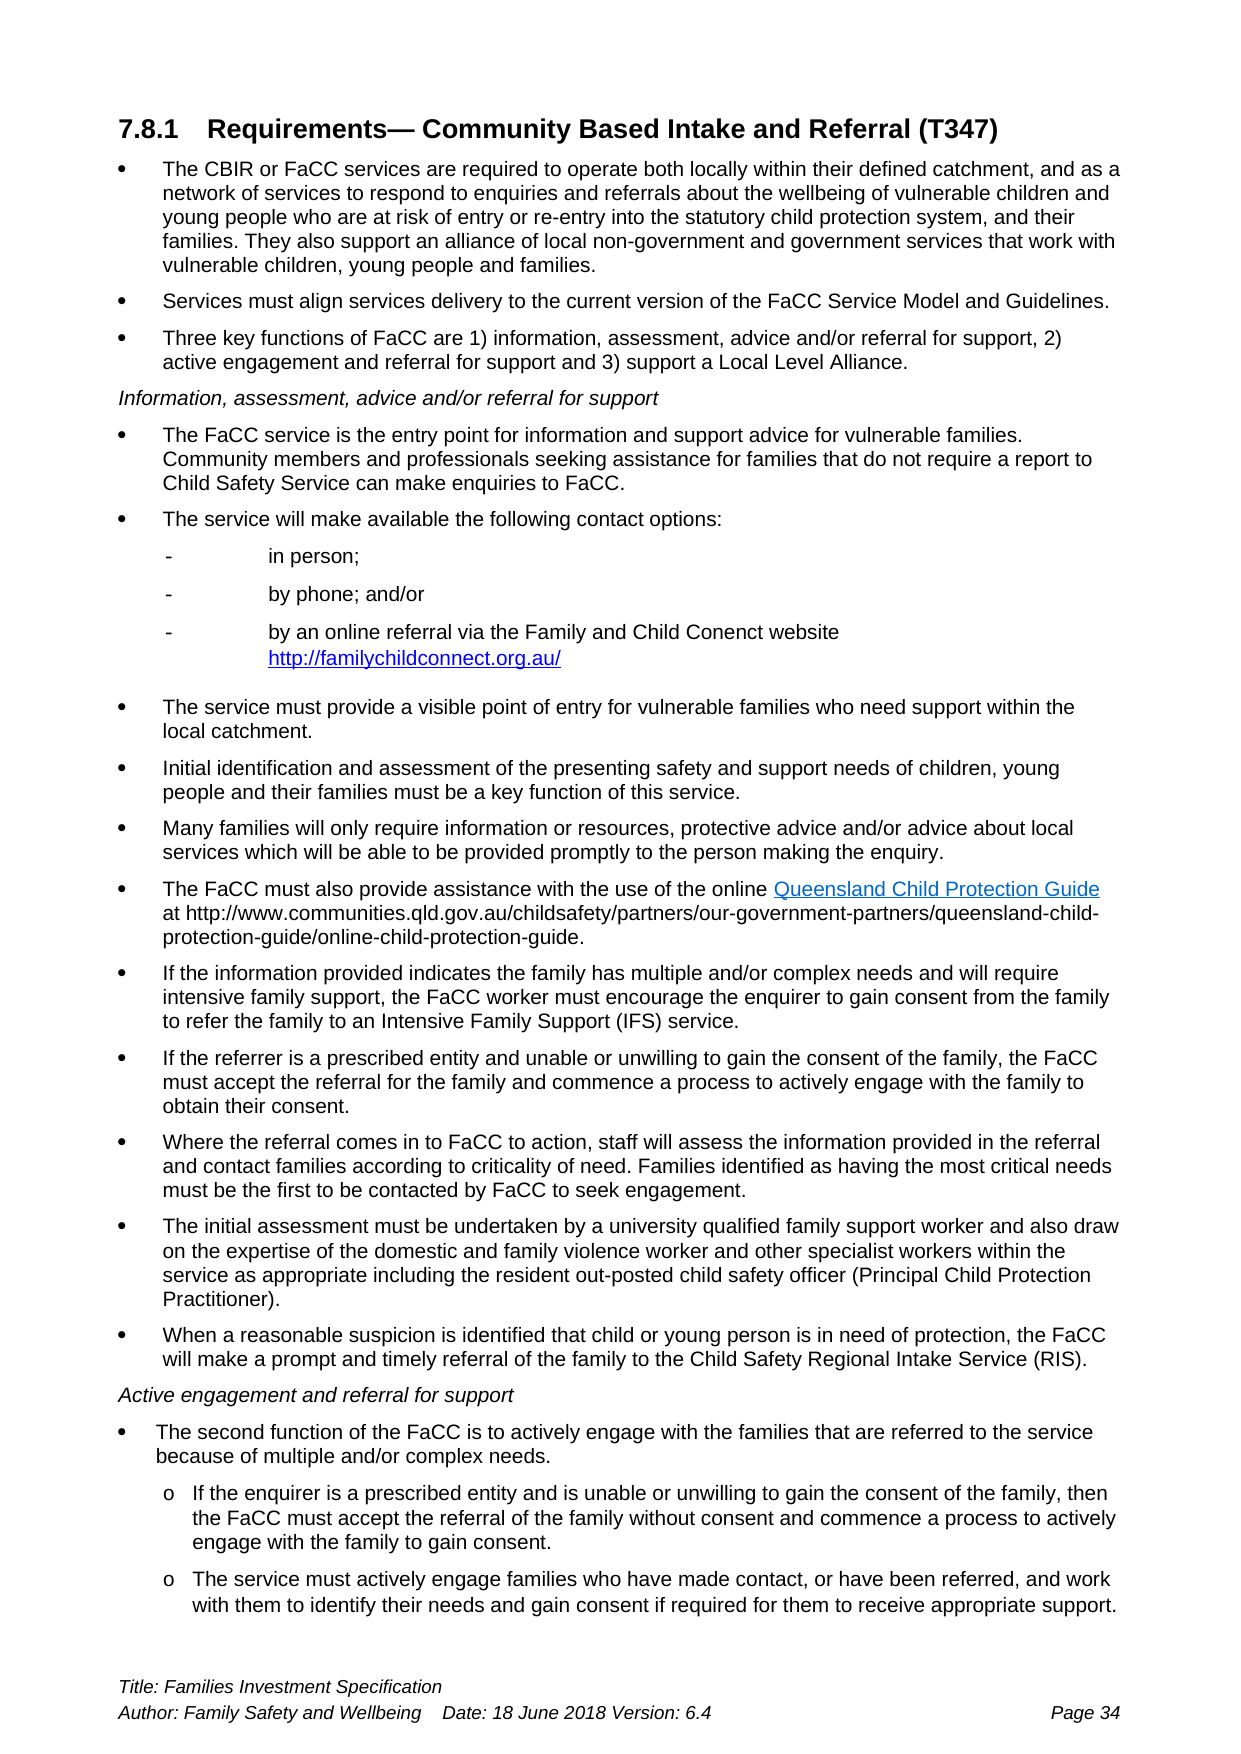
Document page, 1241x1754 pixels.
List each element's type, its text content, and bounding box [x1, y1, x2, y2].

list The initial assessment must be undertaken by a university qualified family support worker and also draw on the expertise of the domestic and family violence worker and other specialist workers within the service as appropriate including the resident out-posted child safety officer (Principal Child Protection Practitioner). [118, 1214, 1122, 1310]
text Information, assessment, advice and/or referral for support [118, 386, 1122, 410]
list If the referrer is a prescribed entity and unable or unwilling to gain the consent of the family, the FaCC must accept the referral for the family and commence a process to actively engage with the family to obtain their consent. [118, 1045, 1122, 1117]
list The service will make available the following contact options: [118, 507, 1122, 531]
list in person; [162, 543, 1122, 569]
list Where the referral comes in to FaCC to action, staff will assess the information provided in the referral and contact families according to criticality of need. Families identified as having the most critical needs must be the first to be contacted by FaCC to seek engagement. [118, 1130, 1122, 1202]
list The second function of the FaCC is to actively engage with the families that are referred to the service because of multiple and/or complex needs. [118, 1420, 1122, 1468]
list The FaCC must also provide assistance with the use of the online Queensland Child Protection Guide at http://www.communities.qld.gov.au/childsafety/partners/our-government-partners/queensland-child-protection-guide/online-child-protection-guide. [118, 876, 1122, 948]
list If the information provided indicates the family has multiple and/or complex needs and will require intensive family support, the FaCC worker must encourage the enquirer to gain consent from the family to refer the family to an Intensive Family Support (IFS) service. [118, 961, 1122, 1033]
list The service must provide a visible point of entry for vulnerable families who need support within the local catchment. [118, 695, 1122, 743]
list Three key functions of FaCC are 1) information, assessment, advice and/or referral for support, 2) active engagement and referral for support and 3) support a Local Level Alliance. [118, 325, 1122, 373]
list Initial identification and assessment of the presenting safety and support needs of children, young people and their families must be a key function of this service. [118, 755, 1122, 803]
list Many families will only require information or resources, protective advice and/or advice about local services which will be able to be provided promptly to the person making the enquiry. [118, 816, 1122, 864]
list by phone; and/or [162, 582, 1122, 608]
list If the enquirer is a prescribed entity and is unable or unwilling to gain the consent of the family, then the FaCC must accept the referral of the family without consent and commence a process to actively engage with the family to gain consent. [162, 1480, 1122, 1554]
list Services must align services delivery to the current version of the FaCC Service Model and Guidelines. [118, 289, 1122, 313]
text Active engagement and referral for support [118, 1383, 1122, 1407]
list by an online referral via the Family and Child Conenct website http://familychildconnect.org.au/ [162, 620, 1122, 670]
list The CBIR or FaCC services are required to operate both locally within their defined catchment, and as a network of services to respond to enquiries and referrals about the wellbeing of vulnerable children and young people who are at risk of entry or re-entry into the statutory child protection system, and their families. They also support an alliance of local non-government and government services that work with vulnerable children, young people and families. [118, 156, 1122, 276]
list The service must actively engage families who have made contact, or have been referred, and work with them to identify their needs and gain consent if required for them to receive appropriate support. [162, 1567, 1122, 1616]
subtitle 7.8.1 Requirements— Community Based Intake and Referral (T347) [118, 113, 1122, 144]
list When a reasonable suspicion is identified that child or young person is in need of protection, the FaCC will make a prompt and timely referral of the family to the Child Safety Regional Intake Service (RIS). [118, 1323, 1122, 1371]
list The FaCC service is the entry point for information and support advice for vulnerable families. Community members and professionals seeking assistance for families that do not require a report to Child Safety Service can make enquiries to FaCC. [118, 422, 1122, 494]
